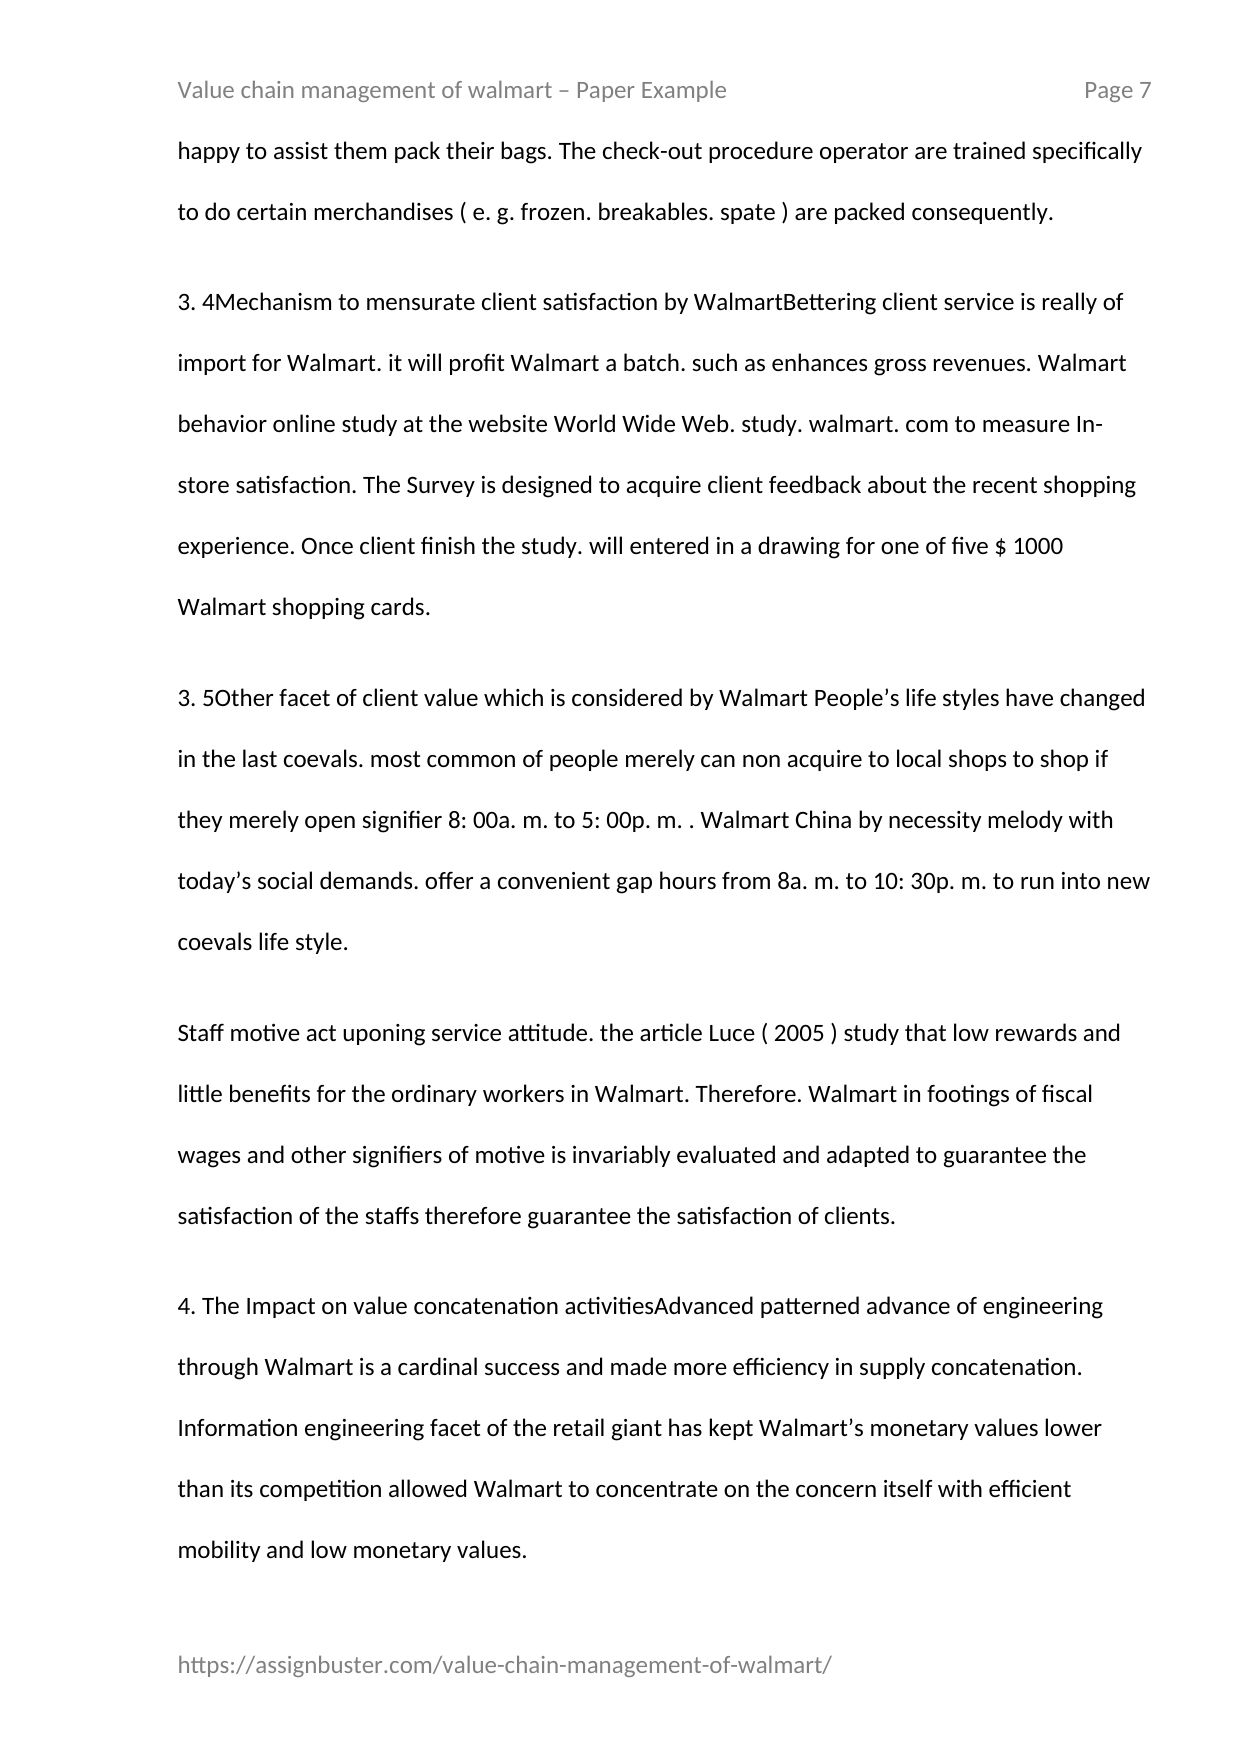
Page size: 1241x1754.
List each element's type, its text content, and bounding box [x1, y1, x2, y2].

text 3. 4Mechanism to mensurate client satisfaction by WalmartBettering client service is really of import for Walmart. it will profit Walmart a batch. such as enhances gross revenues. Walmart behavior online study at the website World Wide Web. study. walmart. com to measure In-store satisfaction. The Survey is designed to acquire client feedback about the recent shopping experience. Once client finish the study. will entered in a drawing for one of five $ 1000 Walmart shopping cards. [177, 286, 1152, 622]
text Staff motive act uponing service attitude. the article Luce ( 2005 ) study that low rewards and little benefits for the ordinary workers in Walmart. Therefore. Walmart in footings of fiscal wages and other signifiers of motive is invariably evaluated and adapted to guarantee the satisfaction of the staffs therefore guarantee the satisfaction of clients. [177, 1017, 1152, 1230]
text 4. The Impact on value concatenation activitiesAdvanced patterned advance of engineering through Walmart is a cardinal success and made more efficiency in supply concatenation. Information engineering facet of the retail giant has kept Walmart’s monetary values lower than its competition allowed Walmart to concentrate on the concern itself with efficient mobility and low monetary values. [177, 1290, 1152, 1565]
text 3. 5Other facet of client value which is considered by Walmart People’s life styles have changed in the last coevals. most common of people merely can non acquire to local shops to shop if they merely open signifier 8: 00a. m. to 5: 00p. m. . Walmart China by necessity melody with today’s social demands. offer a convenient gap hours from 8a. m. to 10: 30p. m. to run into new coevals life style. [177, 682, 1152, 957]
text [177, 135, 1152, 226]
